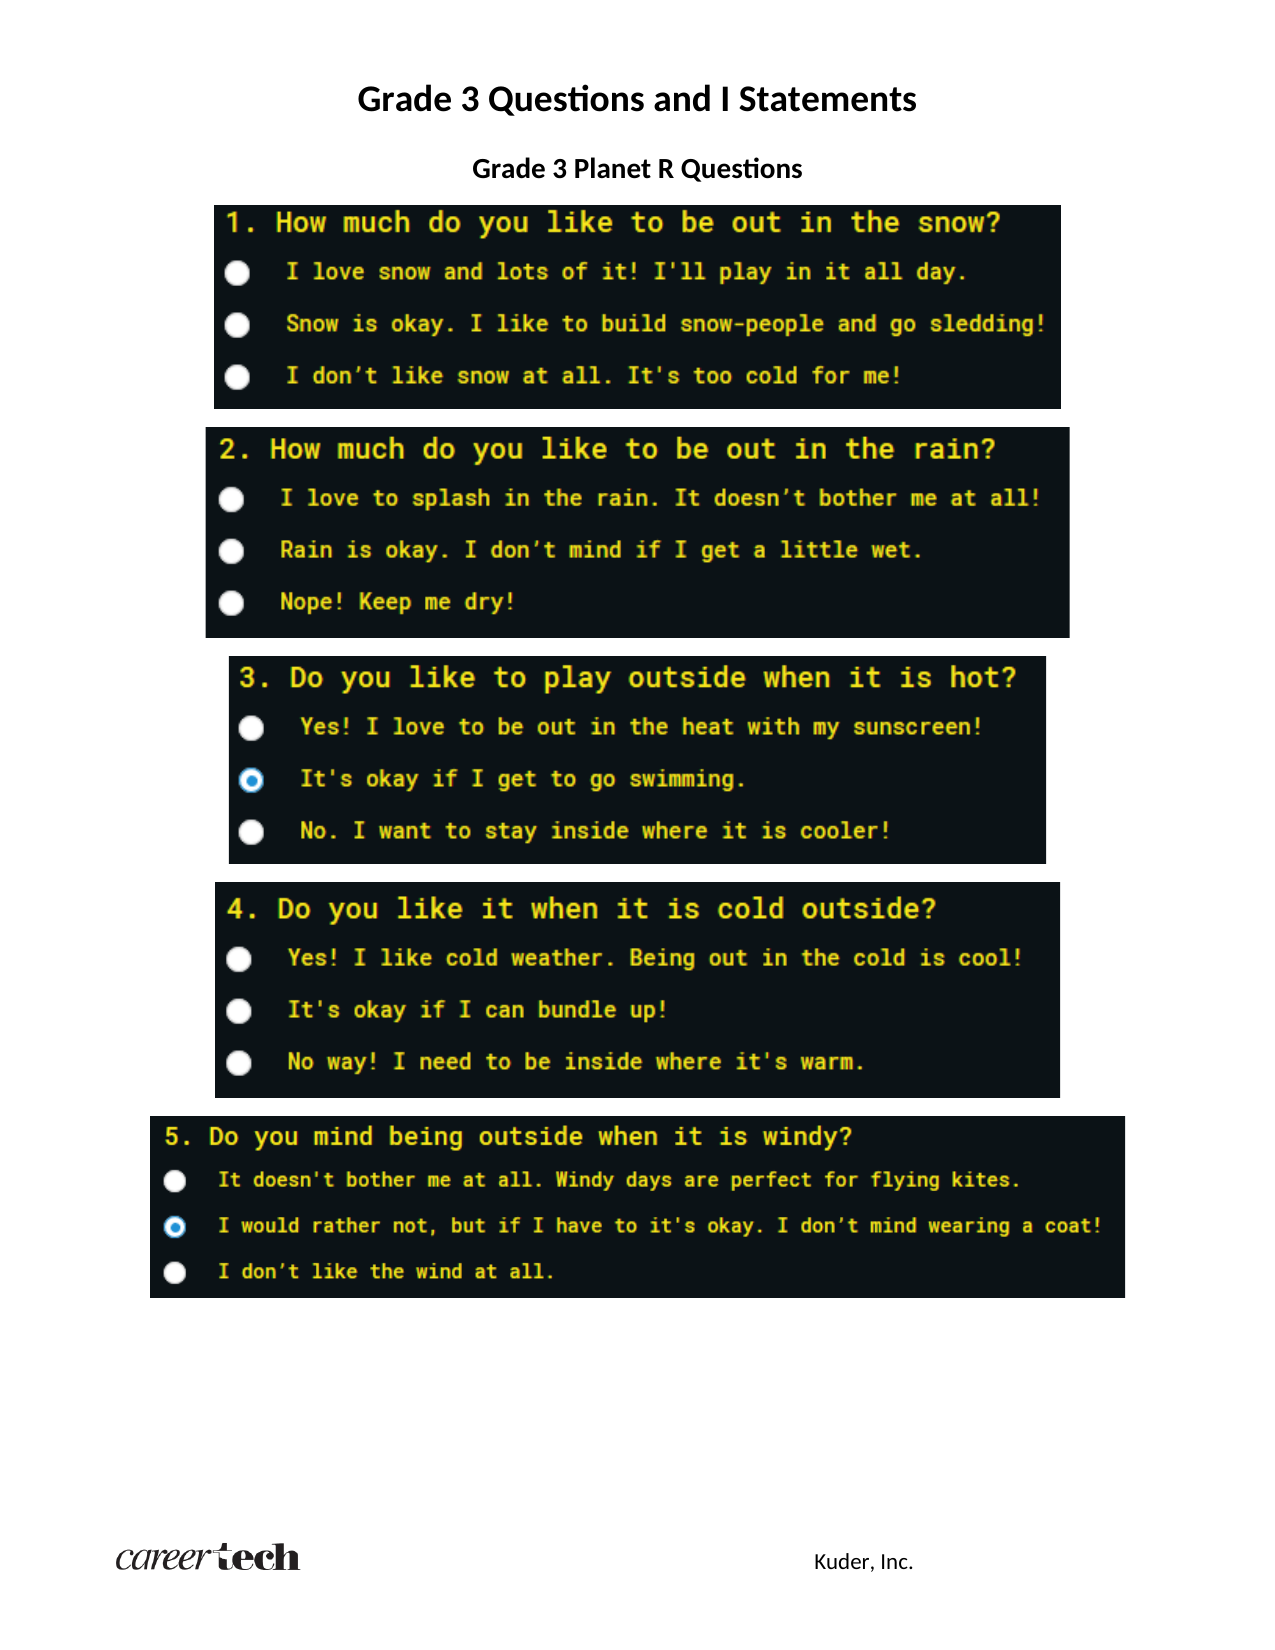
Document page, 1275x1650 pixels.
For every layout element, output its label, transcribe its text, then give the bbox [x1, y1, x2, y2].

picture [205, 427, 1070, 638]
picture [214, 205, 1061, 409]
picture [150, 1116, 1125, 1298]
text Grade 3 Planet R Questions [150, 150, 1125, 186]
picture [215, 882, 1061, 1098]
picture [228, 656, 1047, 864]
